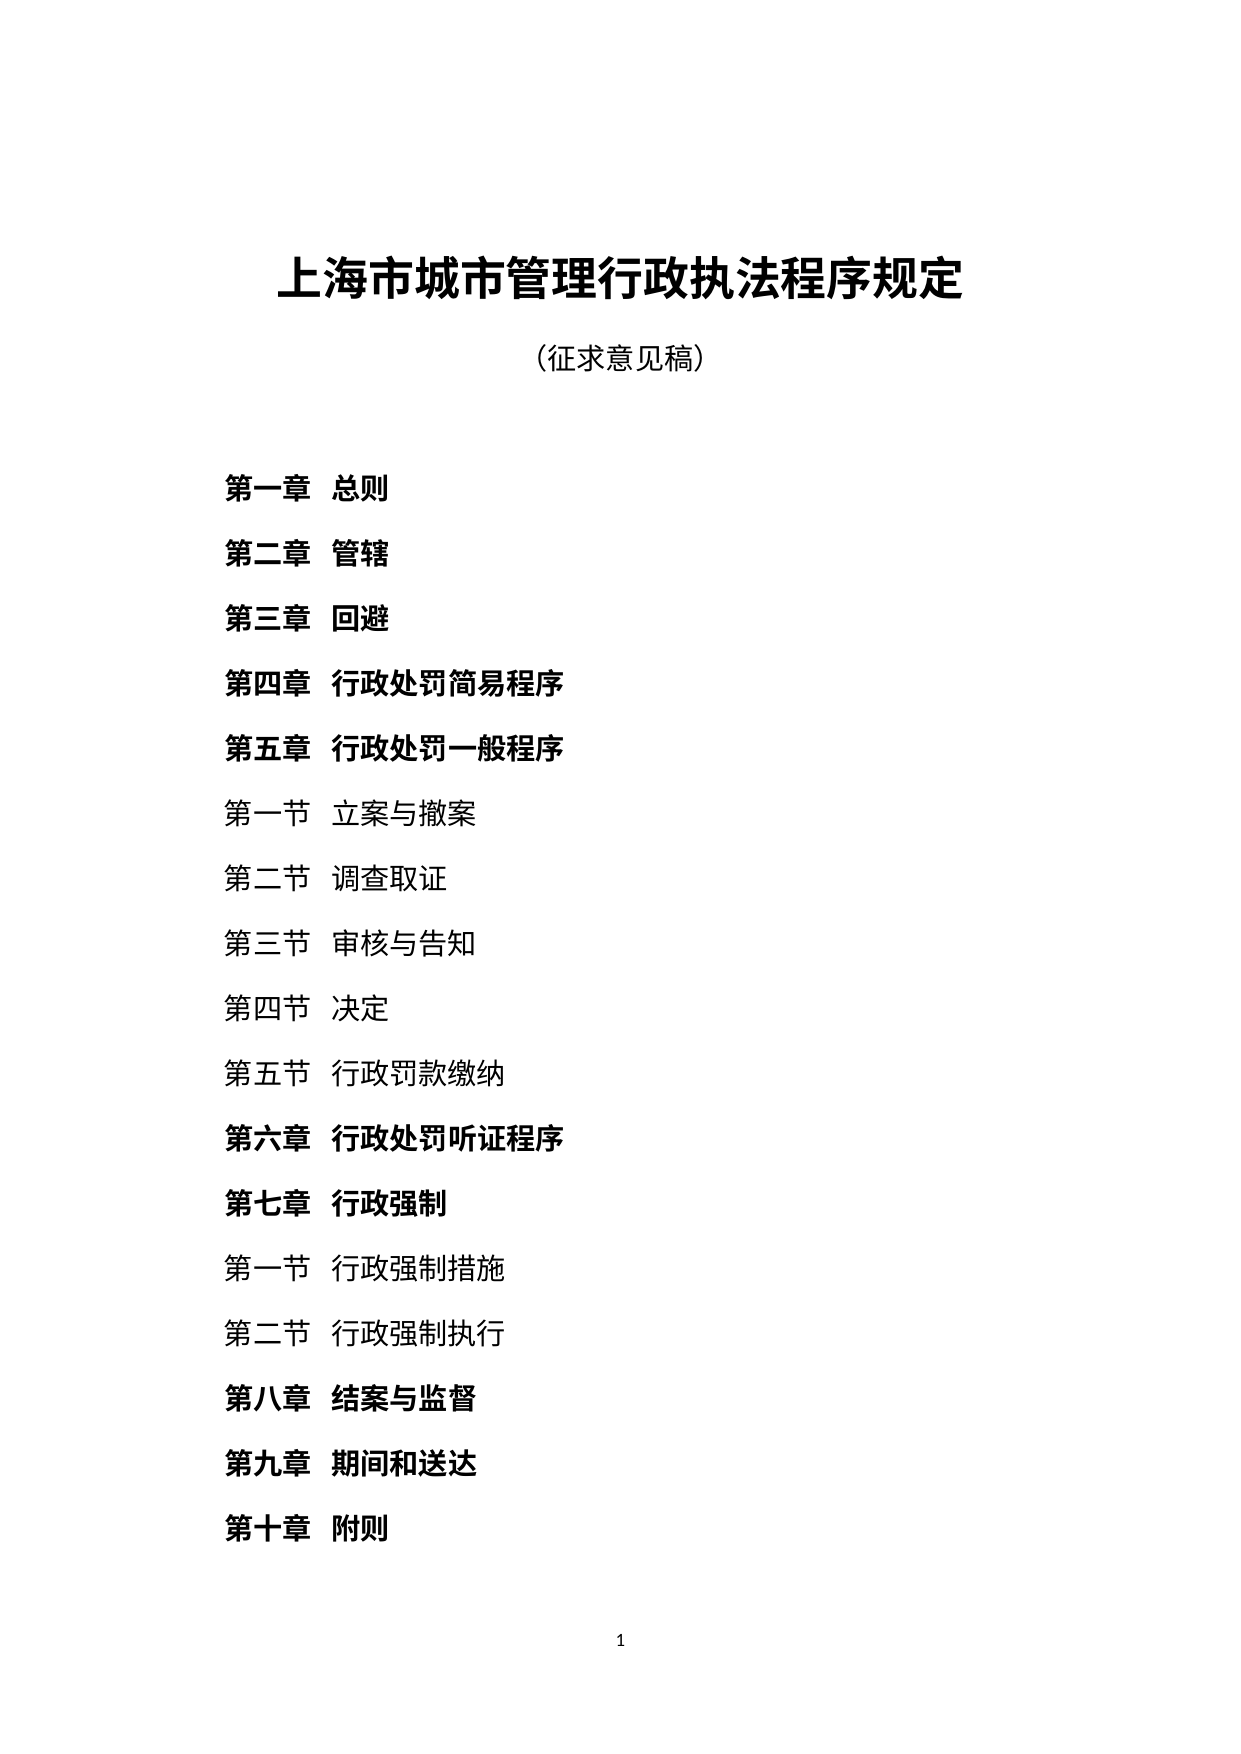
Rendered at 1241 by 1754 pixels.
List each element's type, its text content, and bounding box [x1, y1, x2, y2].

text 第三章 回避 [165, 584, 1075, 649]
text 上海市城市管理行政执法程序规定 [165, 227, 1075, 324]
text 第二节 调查取证 [165, 844, 1075, 909]
text 第四节 决定 [165, 974, 1075, 1039]
text 第三节 审核与告知 [165, 909, 1075, 974]
text 第二章 管辖 [165, 519, 1075, 584]
text 第一章 总则 [165, 454, 1075, 519]
text 第六章 行政处罚听证程序 [165, 1104, 1075, 1169]
text （征求意见稿） [165, 324, 1075, 389]
text 第五节 行政罚款缴纳 [165, 1039, 1075, 1104]
text 第一节 行政强制措施 [165, 1234, 1075, 1299]
text 第五章 行政处罚一般程序 [165, 714, 1075, 779]
text 第七章 行政强制 [165, 1169, 1075, 1234]
text 第一节 立案与撤案 [165, 779, 1075, 844]
text 第八章 结案与监督 [165, 1364, 1075, 1429]
text 第二节 行政强制执行 [165, 1299, 1075, 1364]
text 第四章 行政处罚简易程序 [165, 649, 1075, 714]
text 第十章 附则 [165, 1494, 1075, 1559]
text 第九章 期间和送达 [165, 1429, 1075, 1494]
